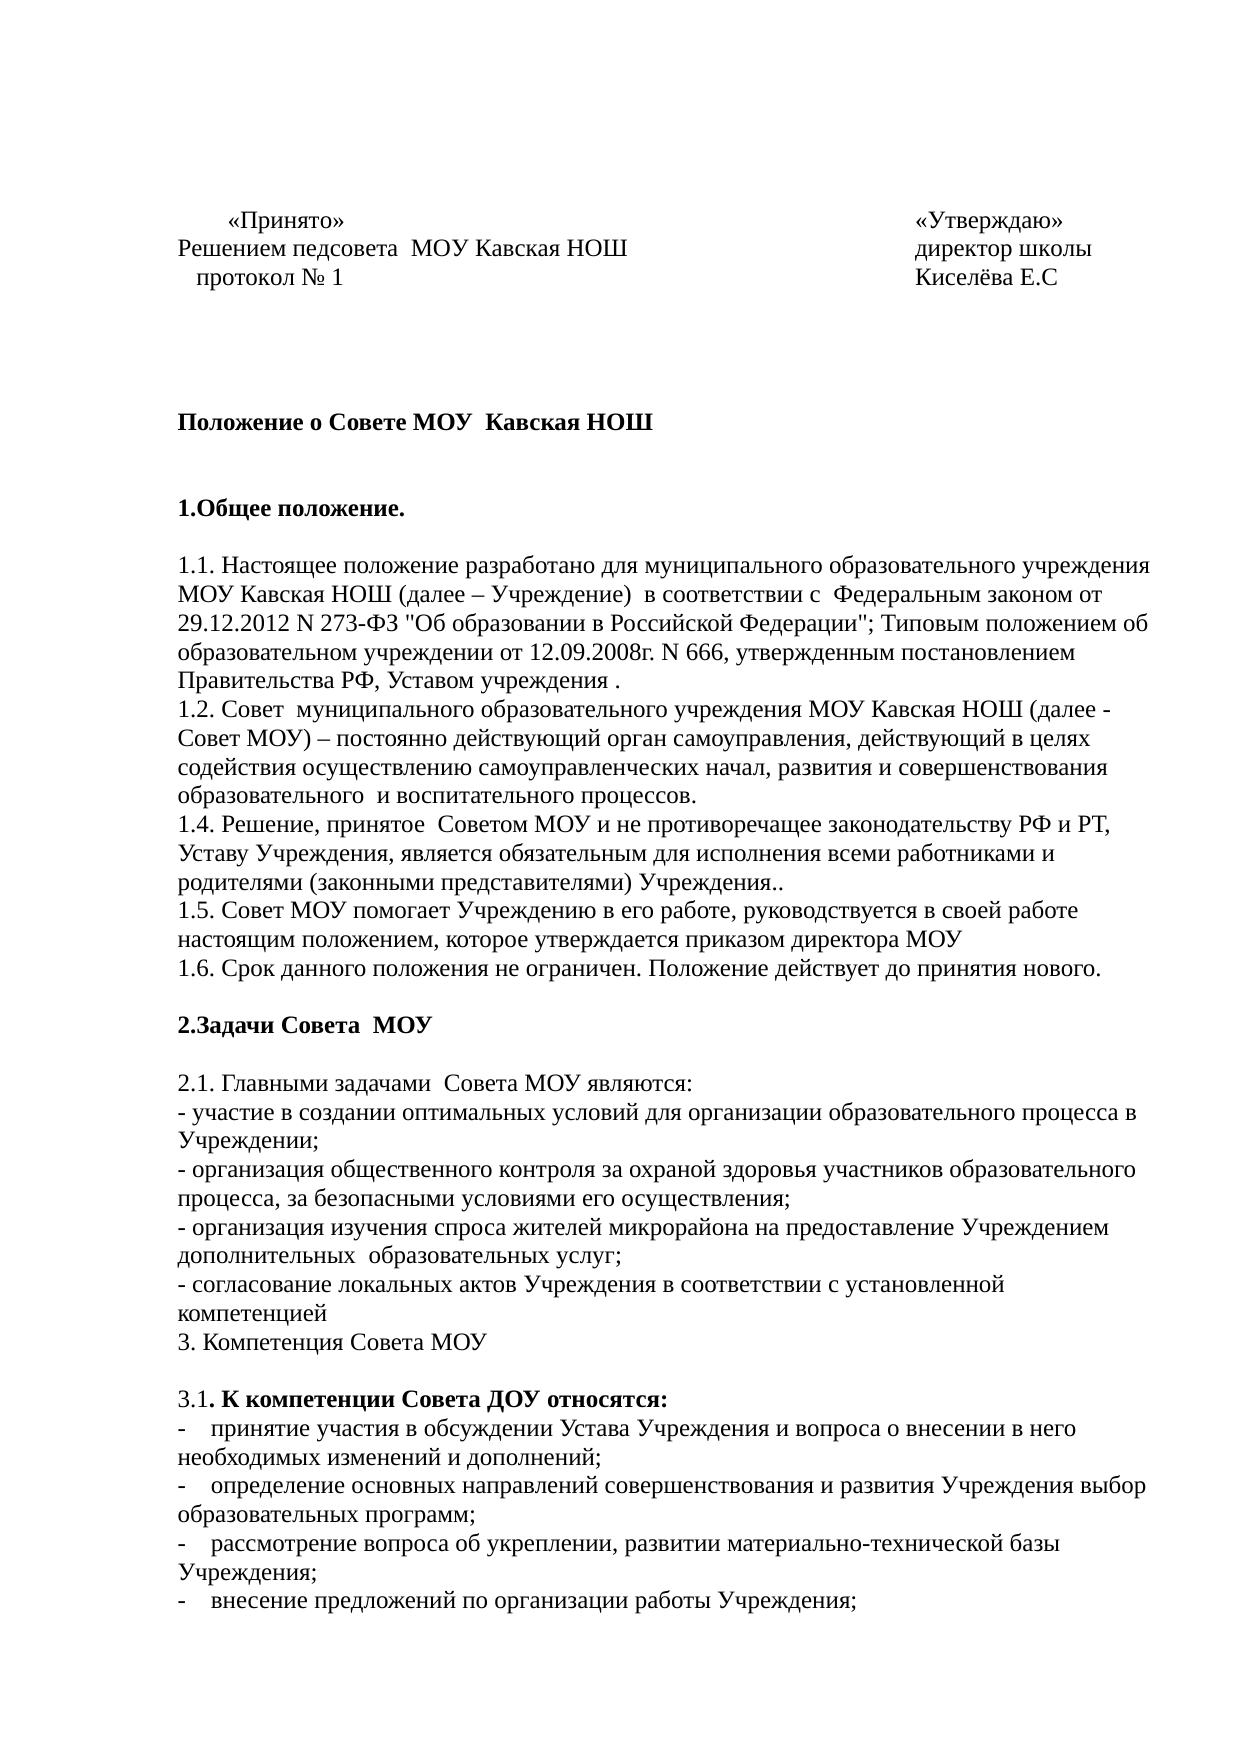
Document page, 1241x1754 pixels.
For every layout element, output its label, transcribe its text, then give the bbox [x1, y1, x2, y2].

text Решением педсовета МОУ Кавская НОШ директор школы [177, 233, 1152, 262]
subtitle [177, 407, 1152, 1614]
text «Принято» «Утверждаю» [177, 205, 1152, 233]
text протокол № 1 Киселёва Е.С [177, 262, 1152, 291]
